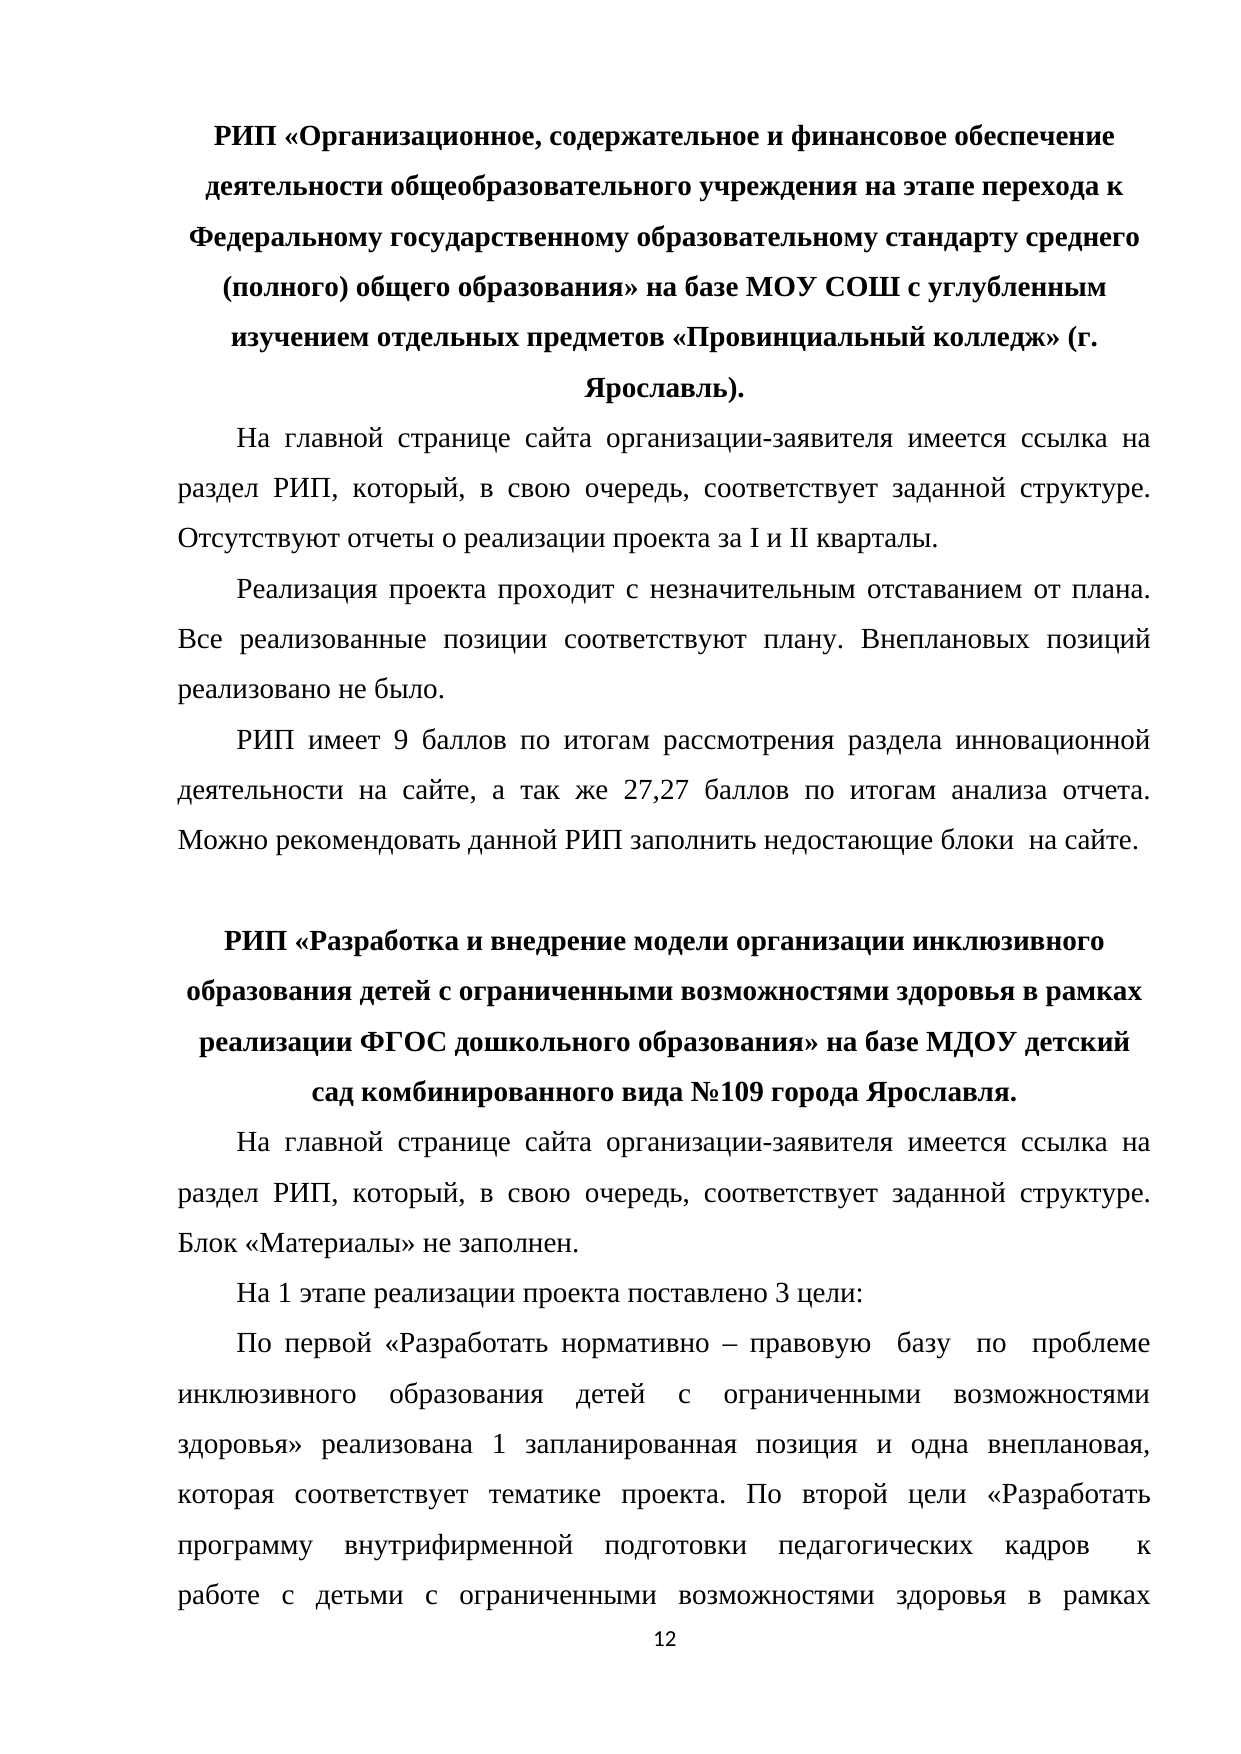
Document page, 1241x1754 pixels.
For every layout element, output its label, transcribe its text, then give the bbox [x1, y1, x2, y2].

subtitle РИП «Разработка и внедрение модели организации инклюзивного образования детей с ограниченными возможностями здоровья в рамках реализации ФГОС дошкольного образования» на базе МДОУ детский сад комбинированного вида №109 города Ярославля. [177, 923, 1152, 1108]
text На главной странице сайта организации-заявителя имеется ссылка на раздел РИП, который, в свою очередь, соответствует заданной структуре. Блок «Материалы» не заполнен. [177, 1124, 1152, 1258]
text На главной странице сайта организации-заявителя имеется ссылка на раздел РИП, который, в свою очередь, соответствует заданной структуре. Отсутствуют отчеты о реализации проекта за I и II кварталы. [177, 420, 1152, 554]
text РИП имеет 9 баллов по итогам рассмотрения раздела инновационной деятельности на сайте, а так же 27,27 баллов по итогам анализа отчета. Можно рекомендовать данной РИП заполнить недостающие блоки на сайте. [177, 722, 1152, 856]
text Реализация проекта проходит с незначительным отставанием от плана. Все реализованные позиции соответствуют плану. Внеплановых позиций реализовано не было. [177, 571, 1152, 705]
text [177, 1326, 1152, 1611]
subtitle РИП «Организационное, содержательное и финансовое обеспечение деятельности общеобразовательного учреждения на этапе перехода к Федеральному государственному образовательному стандарту среднего (полного) общего образования» на базе МОУ СОШ с углубленным изучением отдельных предметов «Провинциальный колледж» (г. Ярославль). [177, 118, 1152, 403]
text На 1 этапе реализации проекта поставлено 3 цели: [177, 1275, 1152, 1309]
